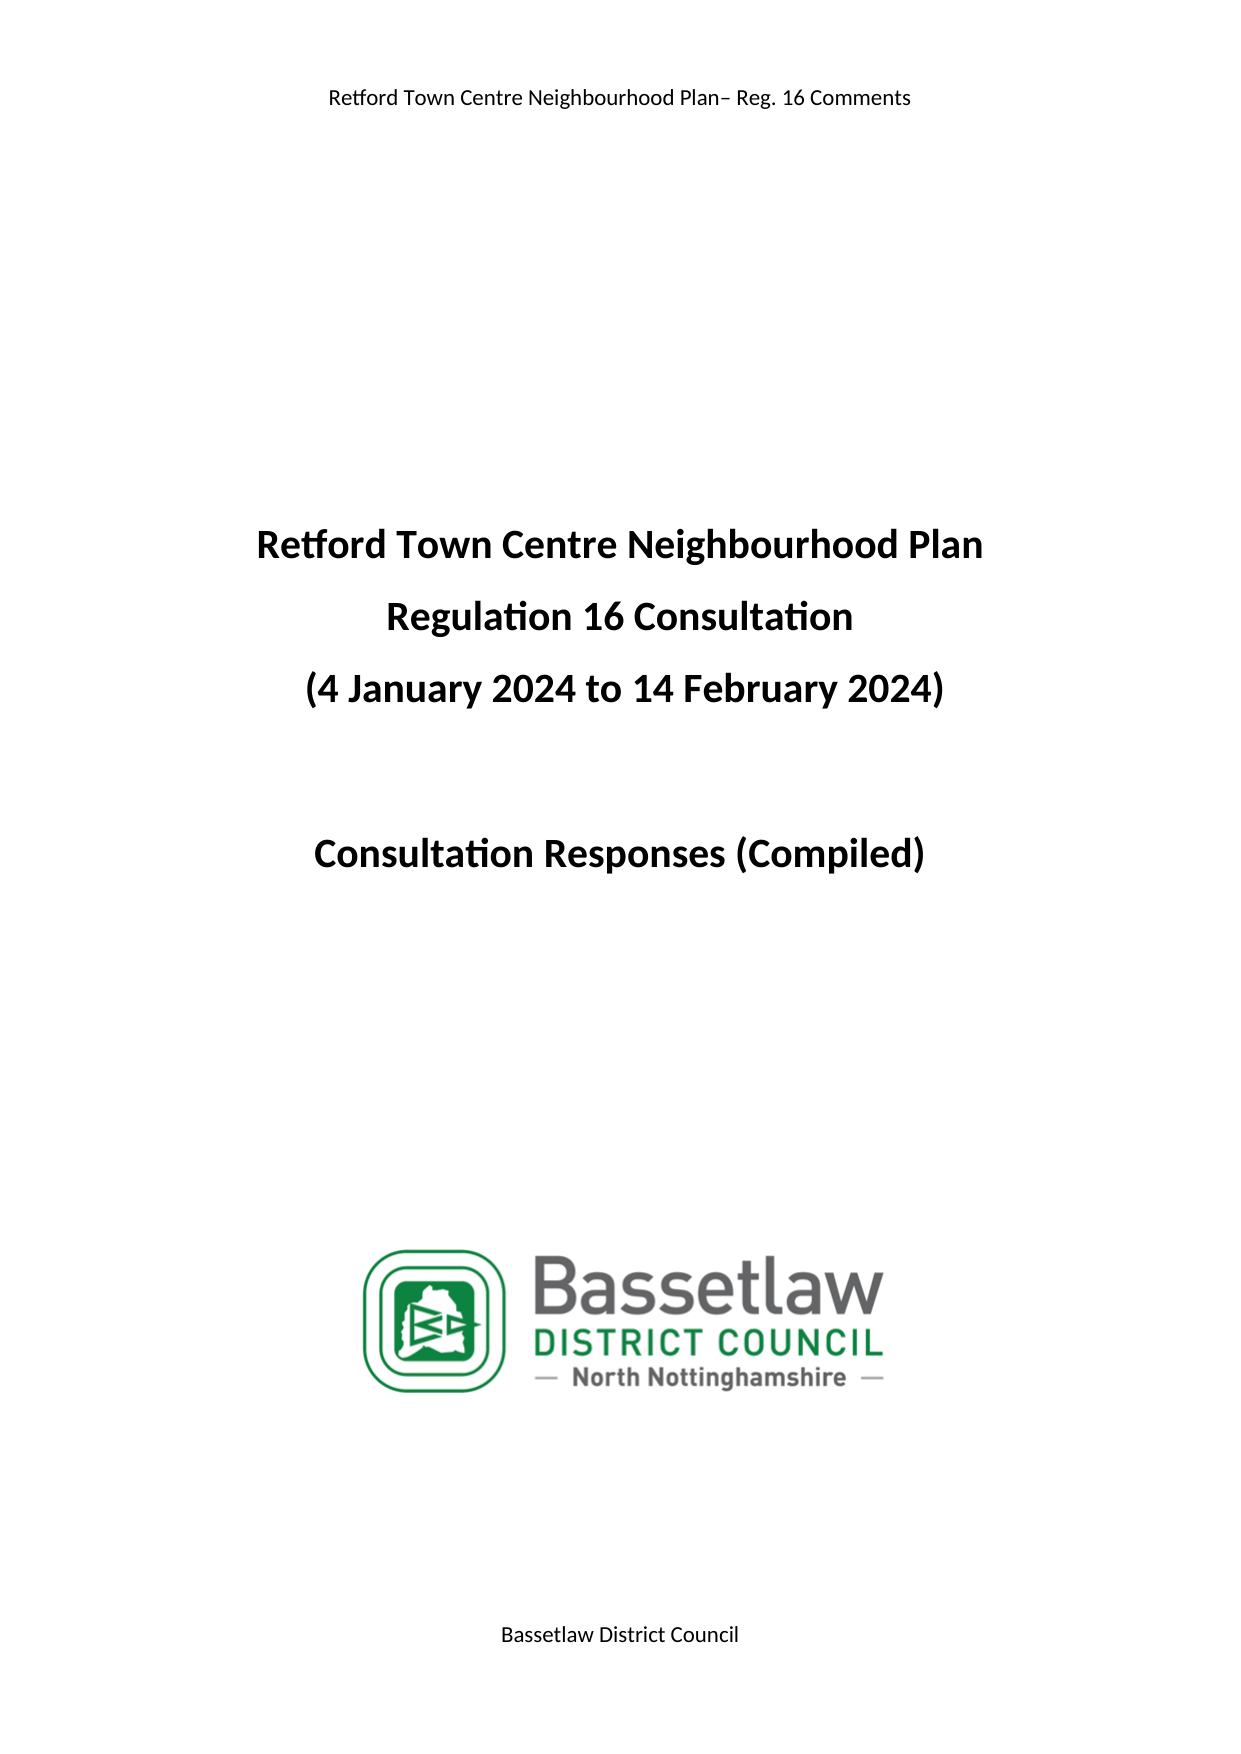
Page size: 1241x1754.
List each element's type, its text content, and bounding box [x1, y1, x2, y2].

subtitle (4 January 2024 to 14 February 2024) [150, 662, 1090, 712]
subtitle Retford Town Centre Neighbourhood Plan [150, 518, 1090, 569]
picture [335, 1226, 905, 1417]
subtitle Consultation Responses (Compiled) [150, 827, 1090, 878]
subtitle Regulation 16 Consultation [150, 590, 1090, 641]
